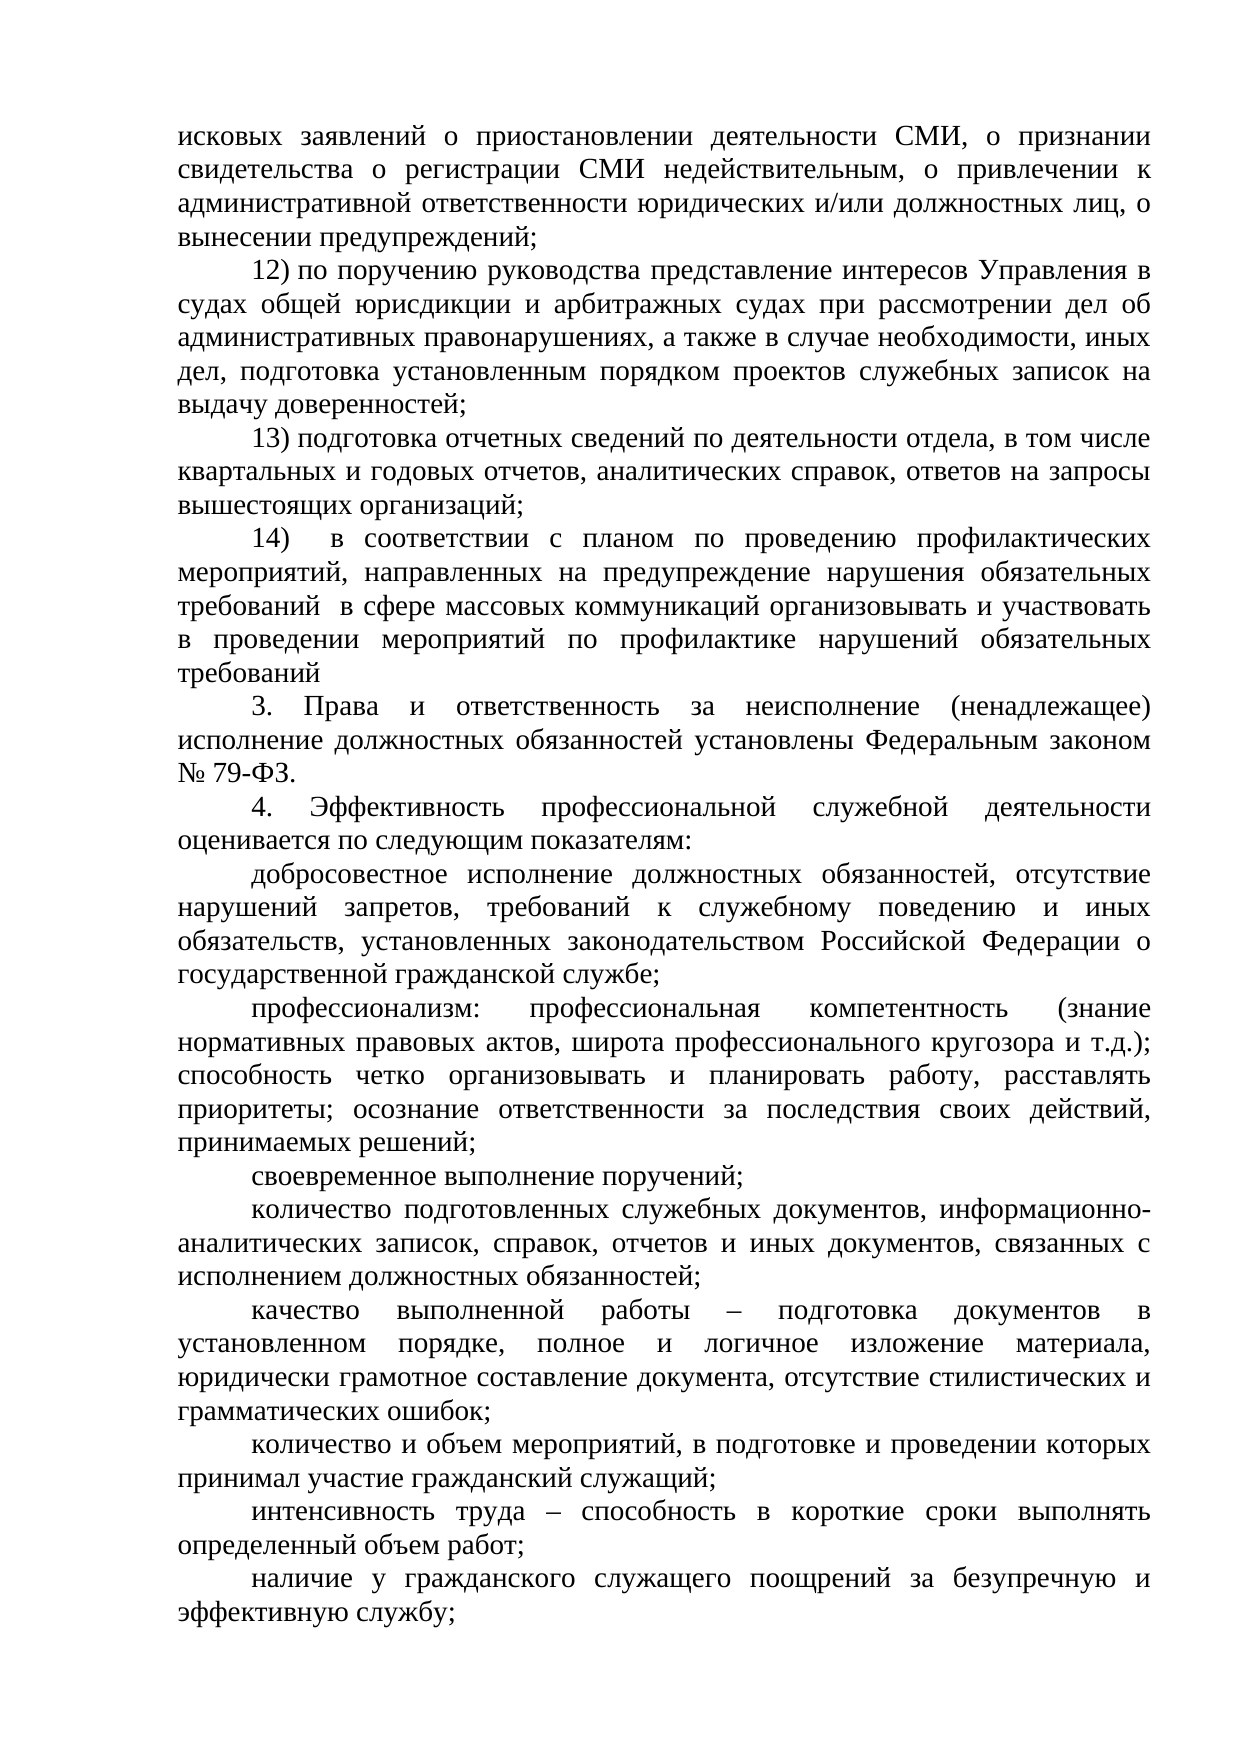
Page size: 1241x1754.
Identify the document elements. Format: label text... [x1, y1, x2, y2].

text качество выполненной работы – подготовка документов в установленном порядке, полное и логичное изложение материала, юридически грамотное составление документа, отсутствие стилистических и грамматических ошибок; [177, 1292, 1152, 1426]
text количество подготовленных служебных документов, информационно-аналитических записок, справок, отчетов и иных документов, связанных с исполнением должностных обязанностей; [177, 1191, 1152, 1292]
text 4. Эффективность профессиональной служебной деятельности оценивается по следующим показателям: [177, 789, 1152, 856]
text количество и объем мероприятий, в подготовке и проведении которых принимал участие гражданский служащий; [177, 1426, 1152, 1493]
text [177, 118, 1152, 252]
text наличие у гражданского служащего поощрений за безупречную и эффективную службу; [177, 1560, 1152, 1627]
text добросовестное исполнение должностных обязанностей, отсутствие нарушений запретов, требований к служебному поведению и иных обязательств, установленных законодательством Российской Федерации о государственной гражданской службе; [177, 856, 1152, 990]
text 3. Права и ответственность за неисполнение (ненадлежащее) исполнение должностных обязанностей установлены Федеральным законом № 79-ФЗ. [177, 688, 1152, 789]
text 12) по поручению руководства представление интересов Управления в судах общей юрисдикции и арбитражных судах при рассмотрении дел об административных правонарушениях, а также в случае необходимости, иных дел, подготовка установленным порядком проектов служебных записок на выдачу доверенностей; [177, 252, 1152, 420]
text 14) в соответствии с планом по проведению профилактических мероприятий, направленных на предупреждение нарушения обязательных требований в сфере массовых коммуникаций организовывать и участвовать в проведении мероприятий по профилактике нарушений обязательных требований [177, 521, 1152, 688]
text профессионализм: профессиональная компетентность (знание нормативных правовых актов, широта профессионального кругозора и т.д.); способность четко организовывать и планировать работу, расставлять приоритеты; осознание ответственности за последствия своих действий, принимаемых решений; [177, 990, 1152, 1158]
text своевременное выполнение поручений; [177, 1158, 1152, 1191]
text интенсивность труда – способность в короткие сроки выполнять определенный объем работ; [177, 1493, 1152, 1560]
text 13) подготовка отчетных сведений по деятельности отдела, в том числе квартальных и годовых отчетов, аналитических справок, ответов на запросы вышестоящих организаций; [177, 420, 1152, 521]
